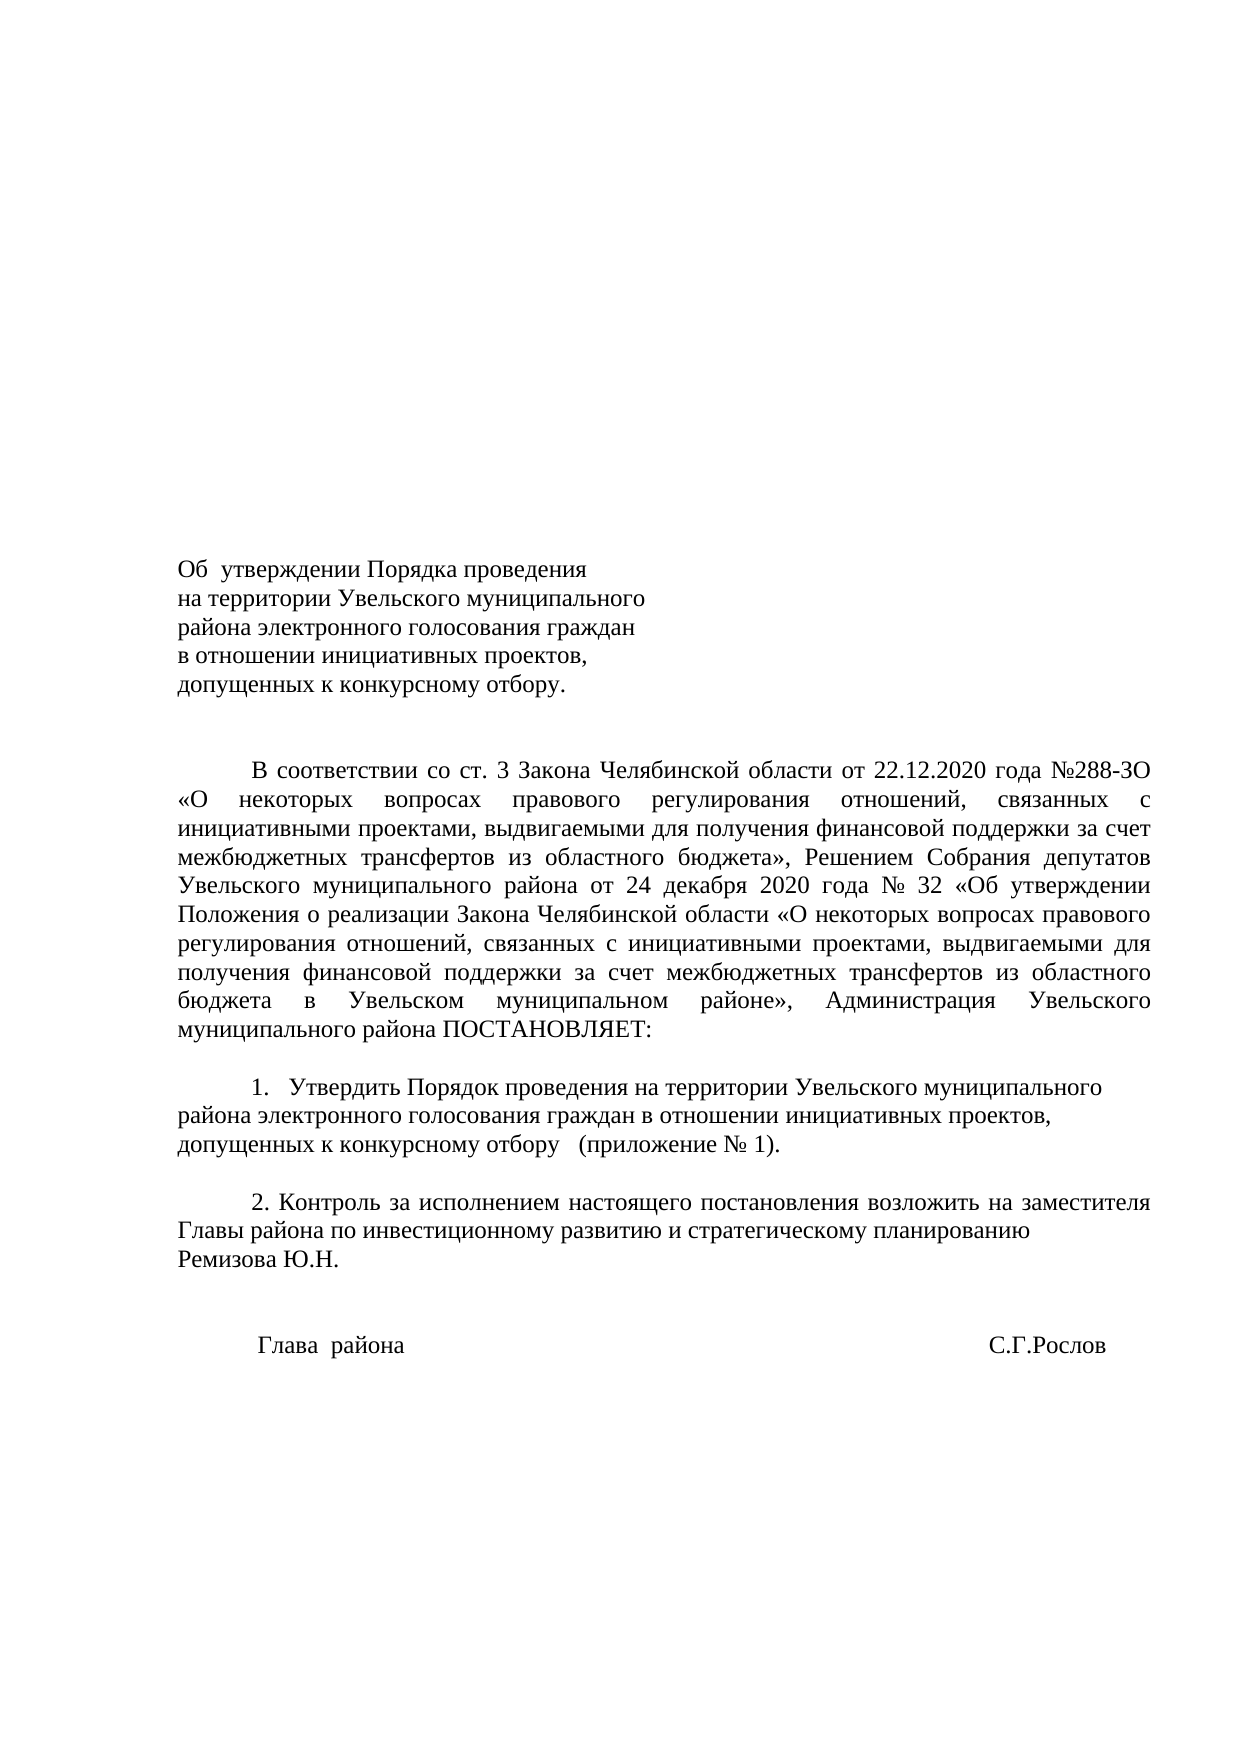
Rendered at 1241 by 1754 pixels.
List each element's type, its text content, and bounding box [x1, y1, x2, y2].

text Глава района С.Г.Рослов [177, 1330, 1152, 1359]
text Ремизова Ю.Н. [177, 1244, 1152, 1273]
text В соответствии со ст. 3 Закона Челябинской области от 22.12.2020 года №288-ЗО «О некоторых вопросах правового регулирования отношений, связанных с инициативными проектами, выдвигаемыми для получения финансовой поддержки за счет межбюджетных трансфертов из областного бюджета», Решением Собрания депутатов Увельского муниципального района от 24 декабря 2020 года № 32 «Об утверждении Положения о реализации Закона Челябинской области «О некоторых вопросах правового регулирования отношений, связанных с инициативными проектами, выдвигаемыми для получения финансовой поддержки за счет межбюджетных трансфертов из областного бюджета в Увельском муниципальном районе», Администрация Увельского муниципального района ПОСТАНОВЛЯЕТ: [177, 755, 1152, 1043]
list Утвердить Порядок проведения на территории Увельского муниципального [251, 1072, 1152, 1100]
text 2. Контроль за исполнением настоящего постановления возложить на заместителя Главы района по инвестиционному развитию и стратегическому планированию [177, 1187, 1152, 1244]
text допущенных к конкурсному отбору (приложение № 1). [177, 1129, 1152, 1158]
text в отношении инициативных проектов, [177, 640, 1152, 669]
text района электронного голосования граждан в отношении инициативных проектов, [177, 1100, 1152, 1129]
text на территории Увельского муниципального [177, 583, 1152, 612]
text Об утверждении Порядка проведения [177, 554, 1152, 583]
text района электронного голосования граждан [177, 612, 1152, 640]
text допущенных к конкурсному отбору. [177, 669, 1152, 698]
